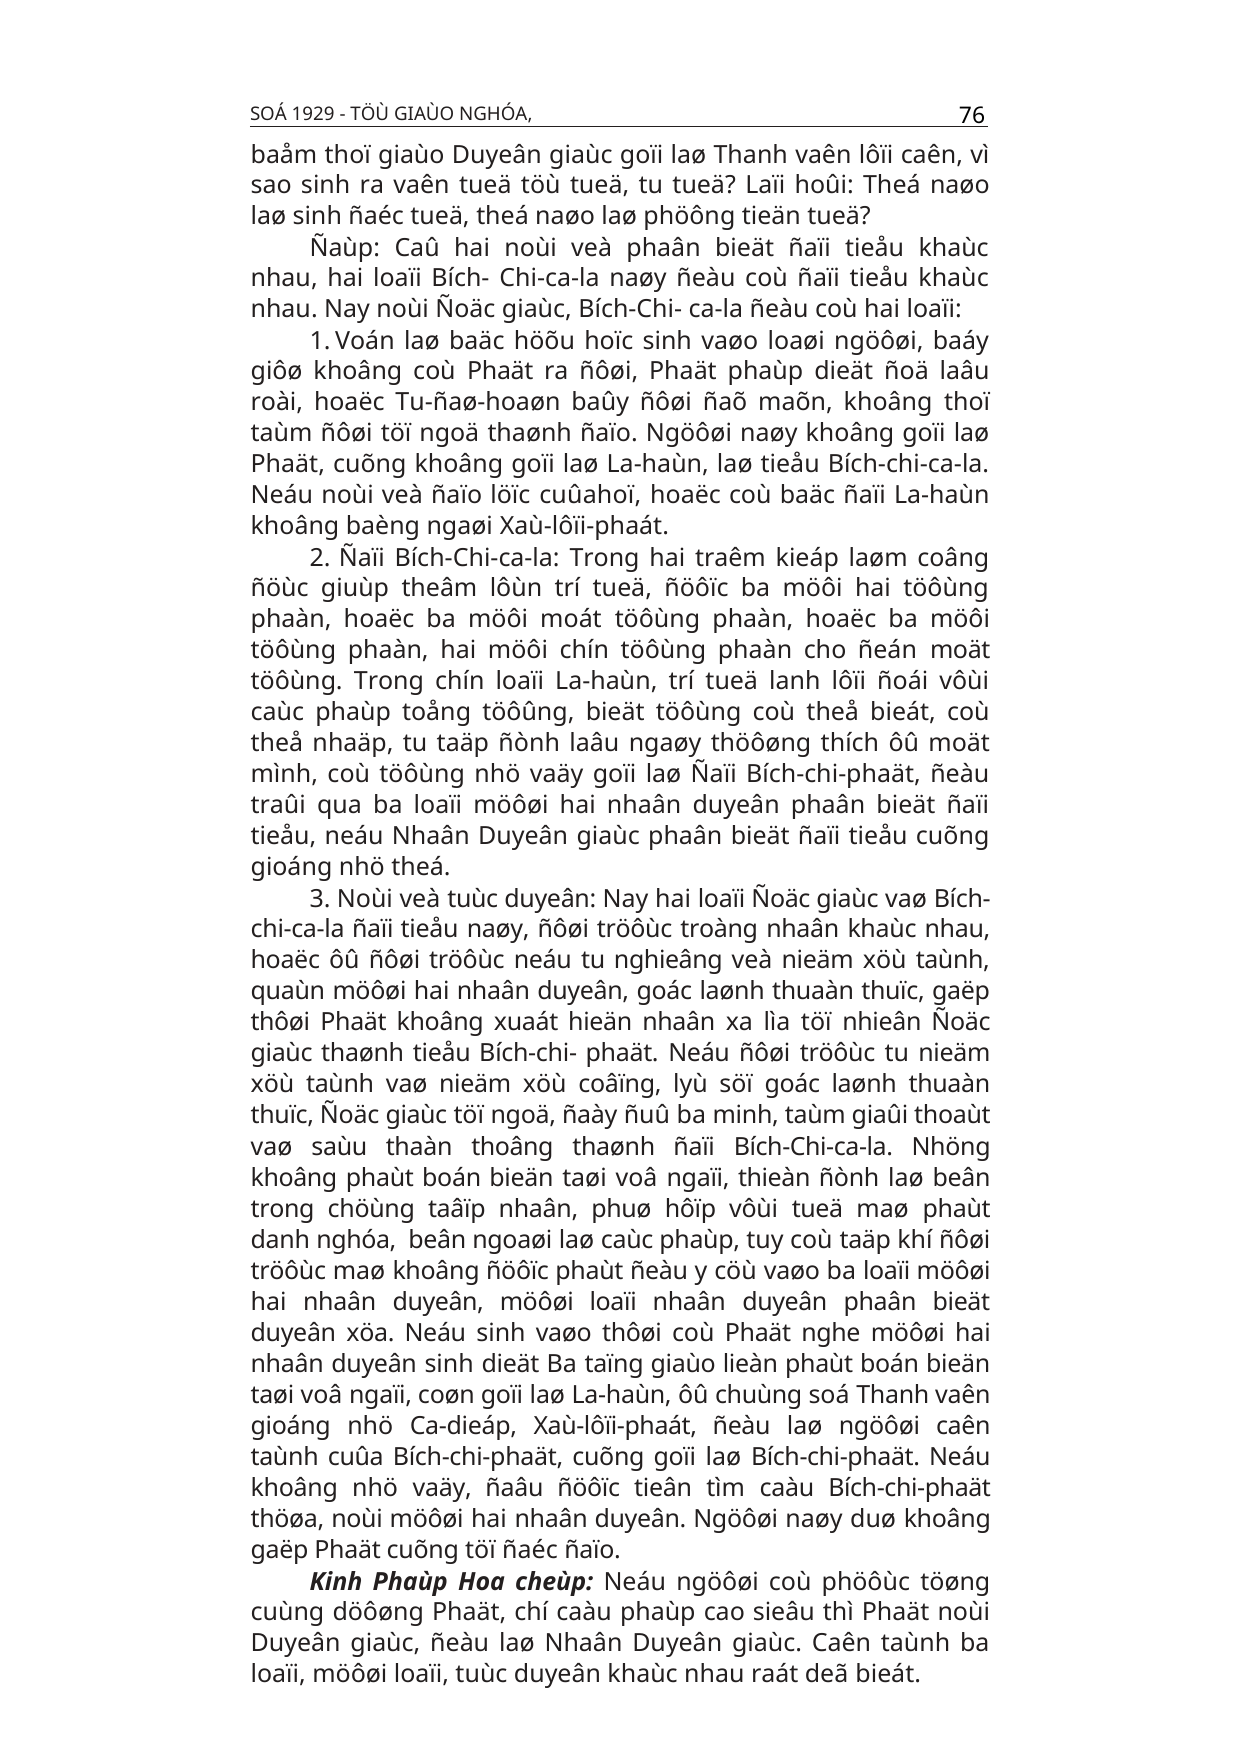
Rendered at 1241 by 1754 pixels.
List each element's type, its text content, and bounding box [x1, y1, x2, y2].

text Ñaùp: Caû hai noùi veà phaân bieät ñaïi tieåu khaùc nhau, hai loaïi Bích- Chi-ca-la naøy ñeàu coù ñaïi tieåu khaùc nhau. Nay noùi Ñoäc giaùc, Bích-Chi- ca-la ñeàu coù hai loaïi: [250, 231, 990, 324]
list Ñaïi Bích-Chi-ca-la: Trong hai traêm kieáp laøm coâng ñöùc giuùp theâm lôùn trí tueä, ñöôïc ba möôi hai töôùng phaàn, hoaëc ba möôi moát töôùng phaàn, hoaëc ba möôi töôùng phaàn, hai möôi chín töôùng phaàn cho ñeán moät töôùng. Trong chín loaïi La-haùn, trí tueä lanh lôïi ñoái vôùi caùc phaùp toång töôûng, bieät töôùng coù theå bieát, coù theå nhaäp, tu taäp ñònh laâu ngaøy thöôøng thích ôû moät mình, coù töôùng nhö vaäy goïi laø Ñaïi Bích-chi-phaät, ñeàu traûi qua ba loaïi möôøi hai nhaân duyeân phaân bieät ñaïi tieåu, neáu Nhaân Duyeân giaùc phaân bieät ñaïi tieåu cuõng gioáng nhö theá. [250, 542, 990, 883]
text baåm thoï giaùo Duyeân giaùc goïi laø Thanh vaên lôïi caên, vì sao sinh ra vaên tueä töù tueä, tu tueä? Laïi hoûi: Theá naøo laø sinh ñaéc tueä, theá naøo laø phöông tieän tueä? [250, 138, 990, 231]
text Kinh Phaùp Hoa cheùp: Neáu ngöôøi coù phöôùc töøng cuùng döôøng Phaät, chí caàu phaùp cao sieâu thì Phaät noùi Duyeân giaùc, ñeàu laø Nhaân Duyeân giaùc. Caên taùnh ba loaïi, möôøi loaïi, tuùc duyeân khaùc nhau raát deã bieát. [250, 1566, 990, 1690]
list Noùi veà tuùc duyeân: Nay hai loaïi Ñoäc giaùc vaø Bích-chi-ca-la ñaïi tieåu naøy, ñôøi tröôùc troàng nhaân khaùc nhau, hoaëc ôû ñôøi tröôùc neáu tu nghieâng veà nieäm xöù taùnh, quaùn möôøi hai nhaân duyeân, goác laønh thuaàn thuïc, gaëp thôøi Phaät khoâng xuaát hieän nhaân xa lìa töï nhieân Ñoäc giaùc thaønh tieåu Bích-chi- phaät. Neáu ñôøi tröôùc tu nieäm xöù taùnh vaø nieäm xöù coâïng, lyù söï goác laønh thuaàn thuïc, Ñoäc giaùc töï ngoä, ñaày ñuû ba minh, taùm giaûi thoaùt vaø saùu thaàn thoâng thaønh ñaïi Bích-Chi-ca-la. Nhöng khoâng phaùt boán bieän taøi voâ ngaïi, thieàn ñònh laø beân trong chöùng taâïp nhaân, phuø hôïp vôùi tueä maø phaùt danh nghóa, beân ngoaøi laø caùc phaùp, tuy coù taäp khí ñôøi tröôùc maø khoâng ñöôïc phaùt ñeàu y cöù vaøo ba loaïi möôøi hai nhaân duyeân, möôøi loaïi nhaân duyeân phaân bieät duyeân xöa. Neáu sinh vaøo thôøi coù Phaät nghe möôøi hai nhaân duyeân sinh dieät Ba taïng giaùo lieàn phaùt boán bieän taøi voâ ngaïi, coøn goïi laø La-haùn, ôû chuùng soá Thanh vaên gioáng nhö Ca-dieáp, Xaù-lôïi-phaát, ñeàu laø ngöôøi caên taùnh cuûa Bích-chi-phaät, cuõng goïi laø Bích-chi-phaät. Neáu khoâng nhö vaäy, ñaâu ñöôïc tieân tìm caàu Bích-chi-phaät thöøa, noùi möôøi hai nhaân duyeân. Ngöôøi naøy duø khoâng gaëp Phaät cuõng töï ñaéc ñaïo. [250, 883, 991, 1566]
list Voán laø baäc höõu hoïc sinh vaøo loaøi ngöôøi, baáy giôø khoâng coù Phaät ra ñôøi, Phaät phaùp dieät ñoä laâu roài, hoaëc Tu-ñaø-hoaøn baûy ñôøi ñaõ maõn, khoâng thoï taùm ñôøi töï ngoä thaønh ñaïo. Ngöôøi naøy khoâng goïi laø Phaät, cuõng khoâng goïi laø La-haùn, laø tieåu Bích-chi-ca-la. Neáu noùi veà ñaïo löïc cuûahoï, hoaëc coù baäc ñaïi La-haùn khoâng baèng ngaøi Xaù-lôïi-phaát. [250, 324, 990, 542]
